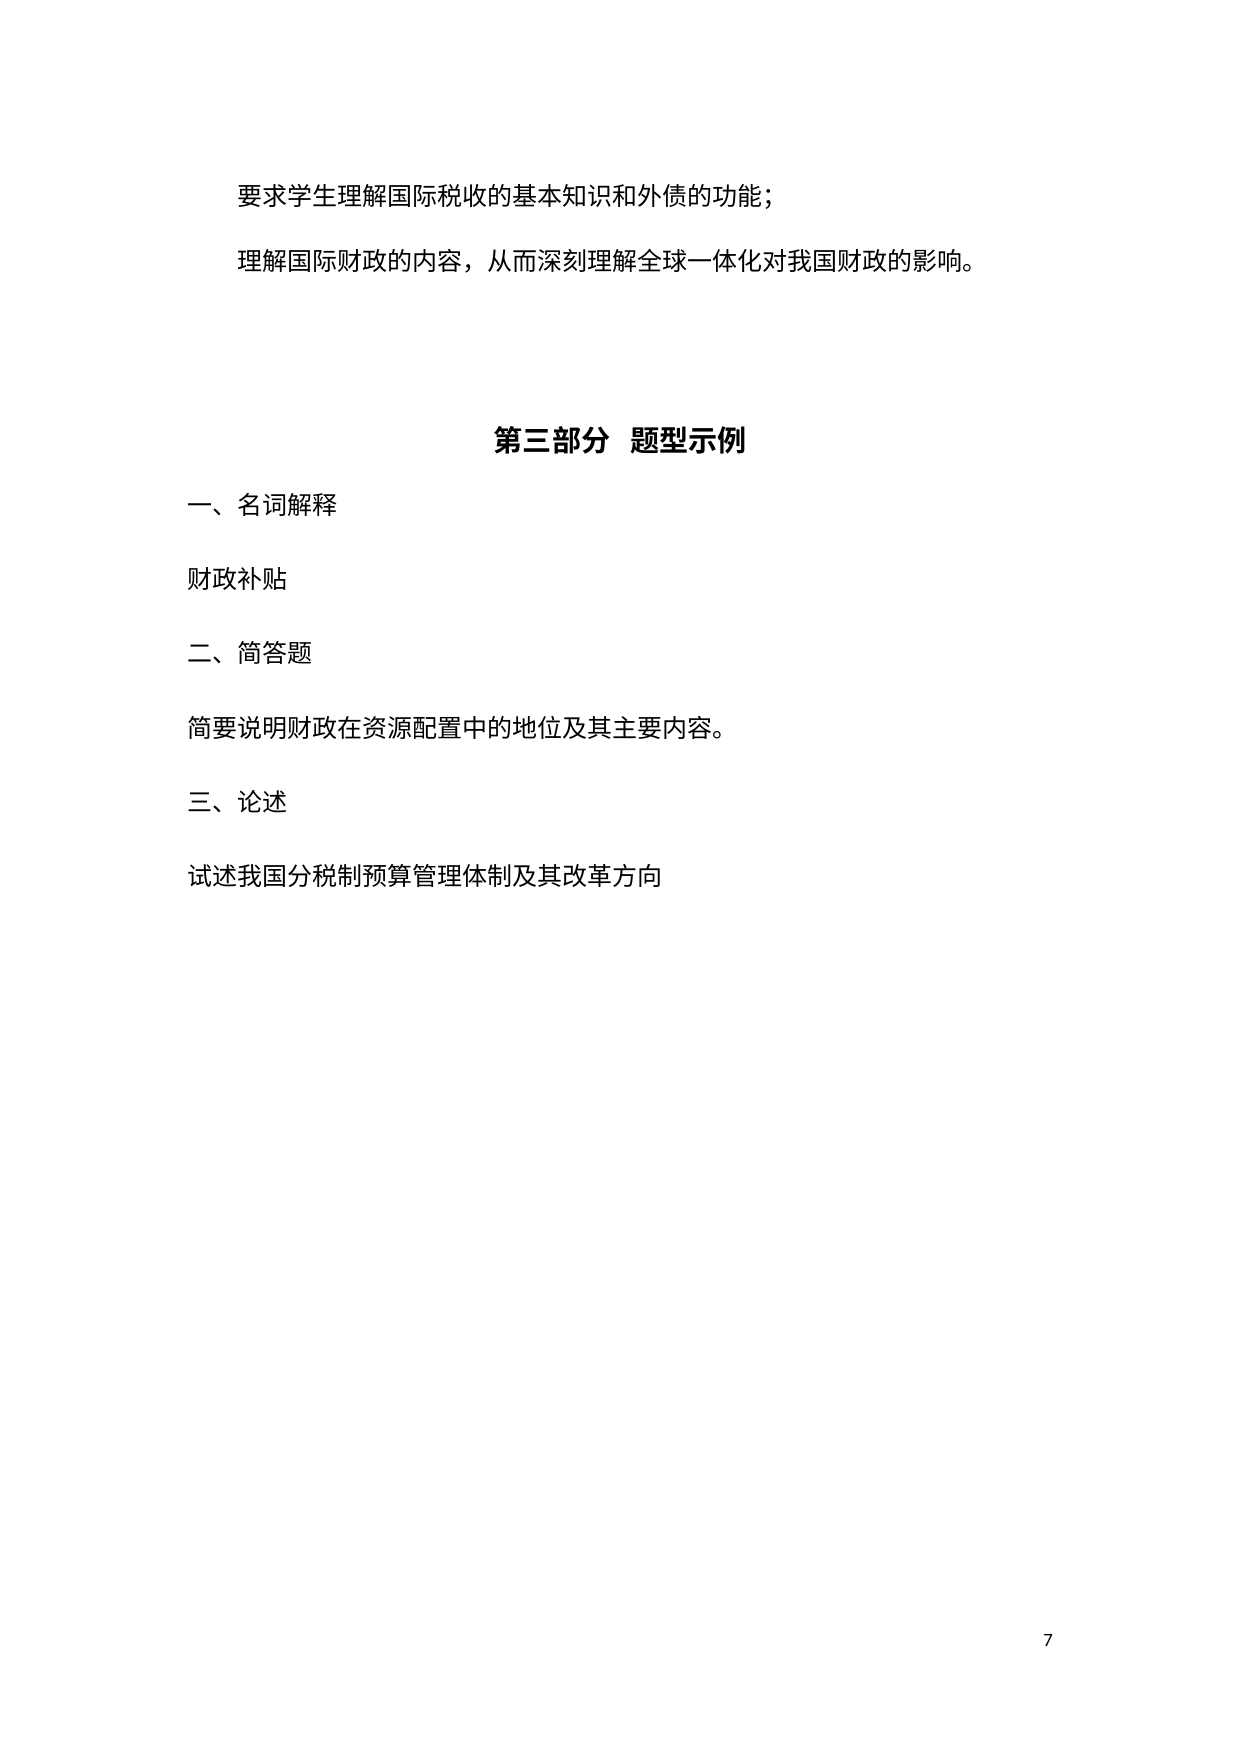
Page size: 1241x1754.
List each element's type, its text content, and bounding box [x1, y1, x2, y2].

text 财政补贴 [187, 546, 1053, 611]
text 二、简答题 [187, 619, 1053, 684]
text 要求学生理解国际税收的基本知识和外债的功能； [187, 162, 1053, 227]
text 简要说明财政在资源配置中的地位及其主要内容。 [187, 694, 1053, 759]
text 理解国际财政的内容，从而深刻理解全球一体化对我国财政的影响。 [187, 227, 1053, 292]
text 一、名词解释 [187, 471, 1053, 536]
text 三、论述 [187, 768, 1053, 833]
text 试述我国分税制预算管理体制及其改革方向 [187, 842, 1053, 907]
text 第三部分 题型示例 [187, 406, 1053, 471]
